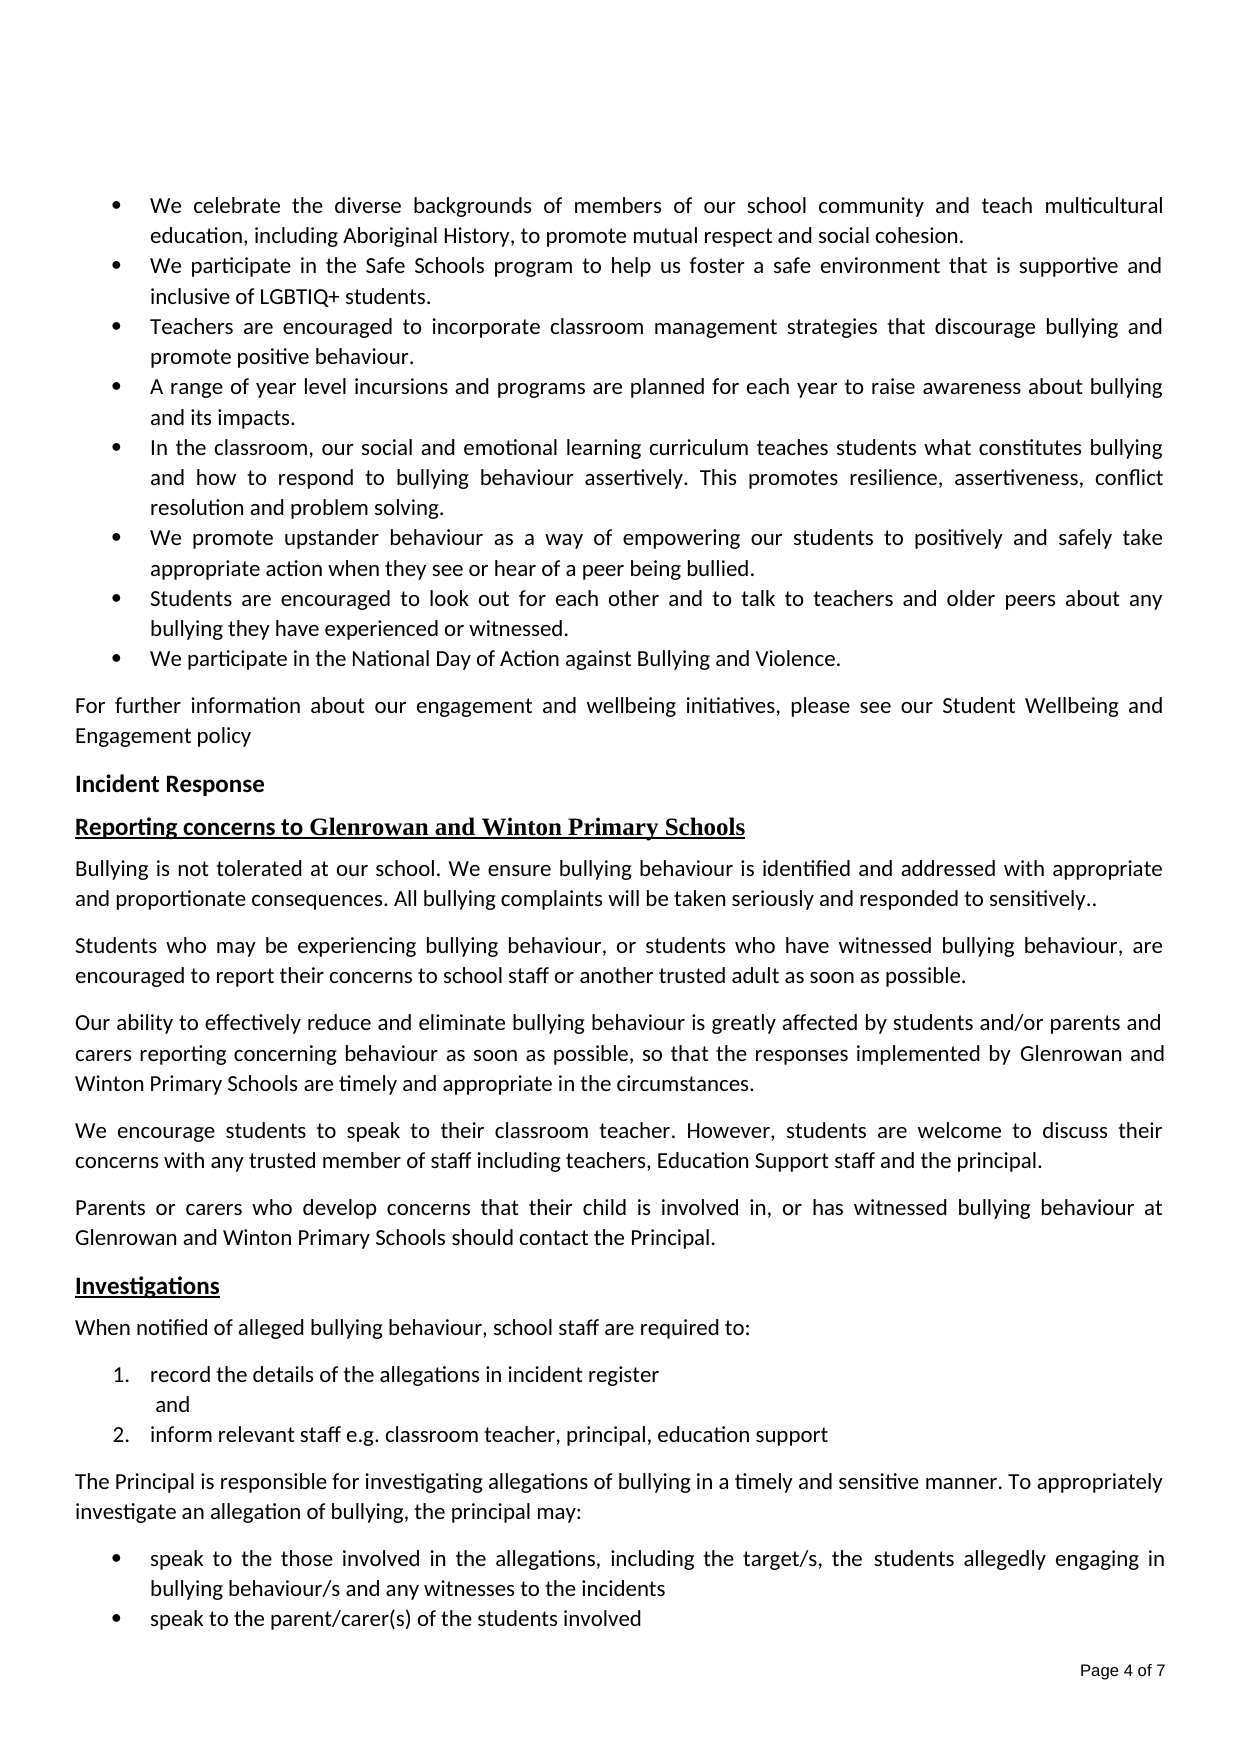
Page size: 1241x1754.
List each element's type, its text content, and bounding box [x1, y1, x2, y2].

list speak to the those involved in the allegations, including the target/s, the students allegedly engaging in bullying behaviour/s and any witnesses to the incidents [112, 1544, 1165, 1602]
text Bullying is not tolerated at our school. We ensure bullying behaviour is identified and addressed with appropriate and proportionate consequences. All bullying complaints will be taken seriously and responded to sensitively.. [75, 854, 1165, 912]
list We participate in the Safe Schools program to help us foster a safe environment that is supportive and inclusive of LGBTIQ+ students. [112, 252, 1165, 310]
list In the classroom, our social and emotional learning curriculum teaches students what constitutes bullying and how to respond to bullying behaviour assertively. This promotes resilience, assertiveness, conflict resolution and problem solving. [112, 433, 1165, 521]
list A range of year level incursions and programs are planned for each year to raise awareness about bullying and its impacts. [112, 372, 1165, 431]
list We participate in the National Day of Action against Bullying and Violence. [112, 644, 1165, 672]
list speak to the parent/carer(s) of the students involved [112, 1604, 1165, 1633]
list inform relevant staff e.g. classroom teacher, principal, education support [112, 1420, 1165, 1448]
text We encourage students to speak to their classroom teacher. However, students are welcome to discuss their concerns with any trusted member of staff including teachers, Education Support staff and the principal. [75, 1116, 1165, 1174]
list We celebrate the diverse backgrounds of members of our school community and teach multicultural education, including Aboriginal History, to promote mutual respect and social cohesion. [112, 191, 1165, 249]
text Our ability to effectively reduce and eliminate bullying behaviour is greatly affected by students and/or parents and carers reporting concerning behaviour as soon as possible, so that the responses implemented by Glenrowan and Winton Primary Schools are timely and appropriate in the circumstances. [75, 1008, 1165, 1097]
list Teachers are encouraged to incorporate classroom management strategies that discourage bullying and promote positive behaviour. [112, 312, 1165, 370]
list and [150, 1390, 1165, 1418]
list record the details of the allegations in incident register [112, 1360, 1165, 1388]
text For further information about our engagement and wellbeing initiatives, please see our Student Wellbeing and Engagement policy [75, 691, 1165, 749]
text When notified of alleged bullying behaviour, school staff are required to: [75, 1313, 1165, 1341]
subtitle Reporting concerns to Glenrowan and Winton Primary Schools [75, 811, 1165, 842]
text Parents or carers who develop concerns that their child is involved in, or has witnessed bullying behaviour at Glenrowan and Winton Primary Schools should contact the Principal. [75, 1193, 1165, 1251]
text Students who may be experiencing bullying behaviour, or students who have witnessed bullying behaviour, are encouraged to report their concerns to school staff or another trusted adult as soon as possible. [75, 931, 1165, 989]
list We promote upstander behaviour as a way of empowering our students to positively and safely take appropriate action when they see or hear of a peer being bullied. [112, 523, 1165, 582]
subtitle Incident Response [75, 768, 1165, 799]
subtitle Investigations [75, 1270, 1165, 1300]
text The Principal is responsible for investigating allegations of bullying in a timely and sensitive manner. To appropriately investigate an allegation of bullying, the principal may: [75, 1467, 1165, 1525]
list Students are encouraged to look out for each other and to talk to teachers and older peers about any bullying they have experienced or witnessed. [112, 584, 1165, 642]
